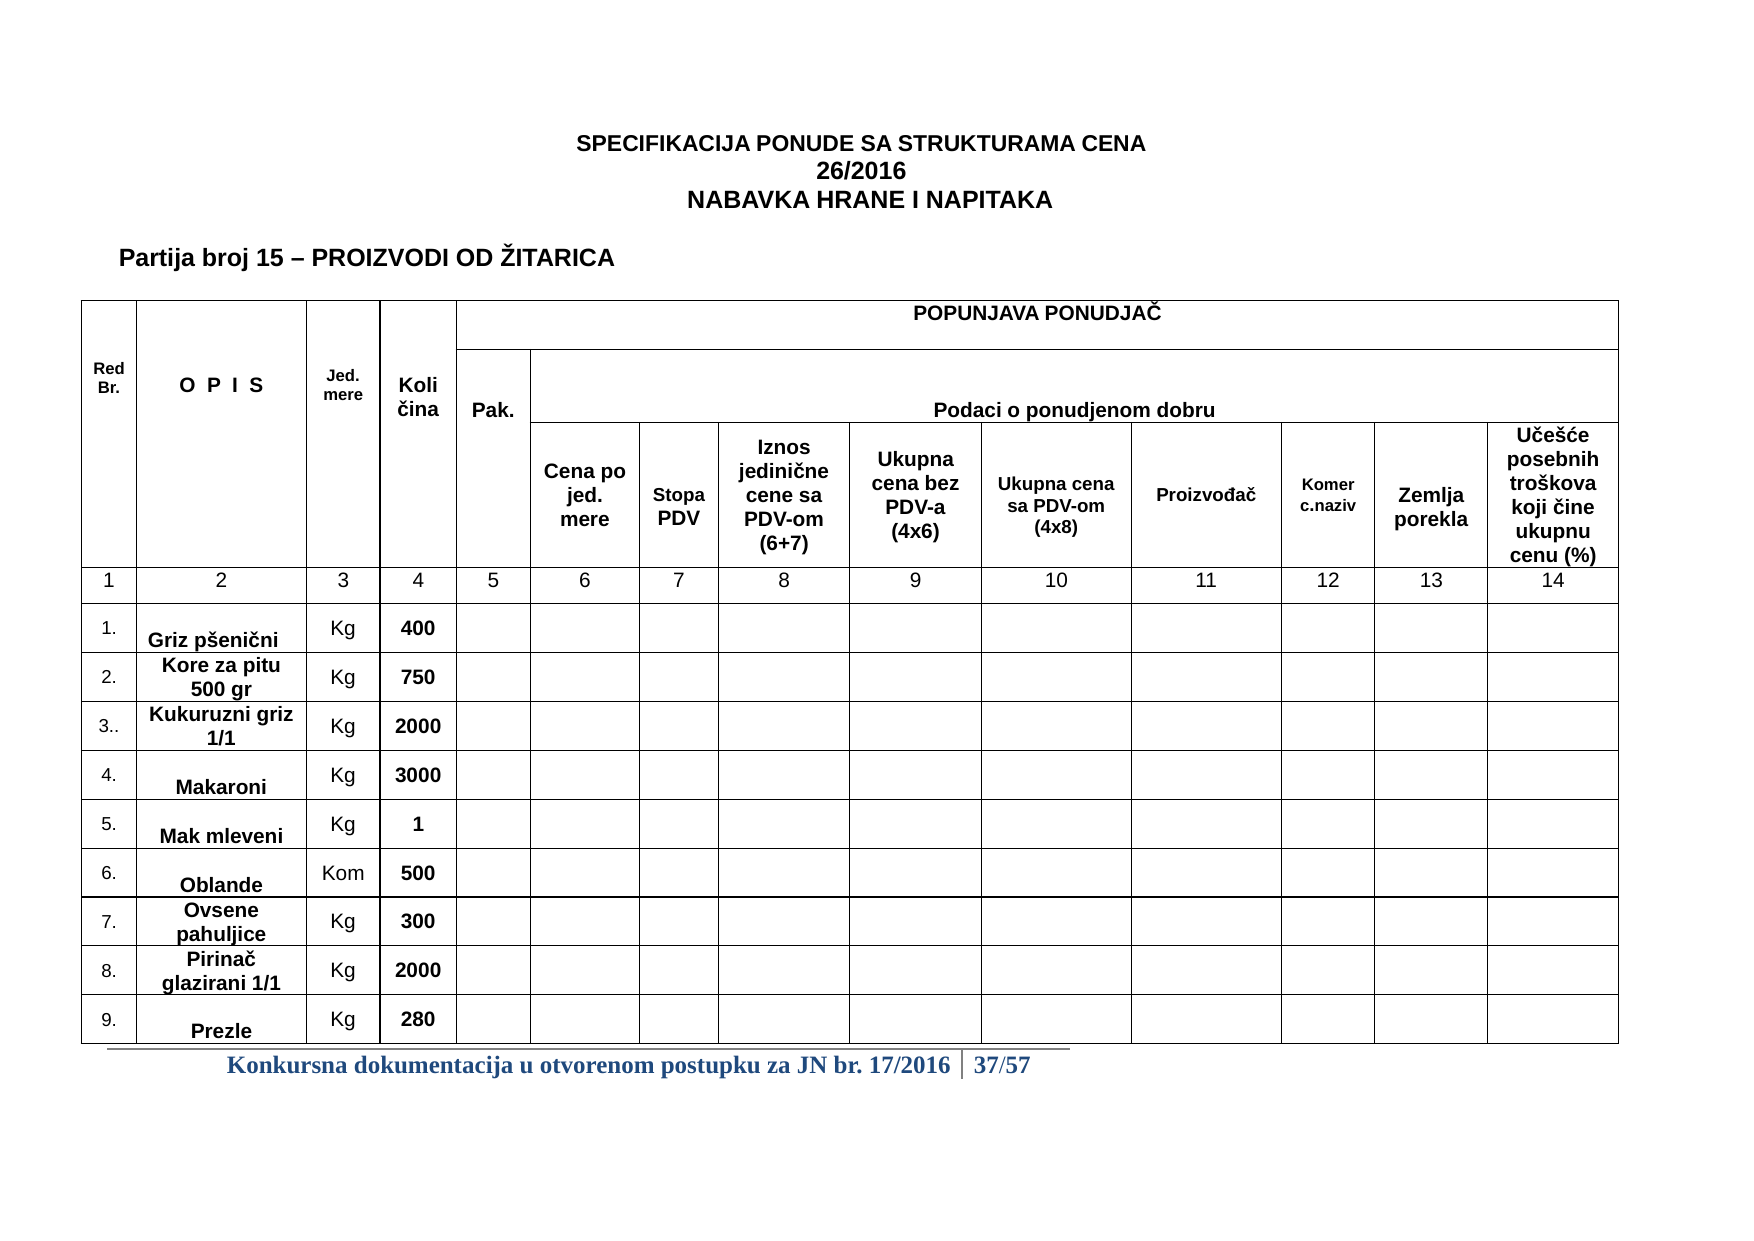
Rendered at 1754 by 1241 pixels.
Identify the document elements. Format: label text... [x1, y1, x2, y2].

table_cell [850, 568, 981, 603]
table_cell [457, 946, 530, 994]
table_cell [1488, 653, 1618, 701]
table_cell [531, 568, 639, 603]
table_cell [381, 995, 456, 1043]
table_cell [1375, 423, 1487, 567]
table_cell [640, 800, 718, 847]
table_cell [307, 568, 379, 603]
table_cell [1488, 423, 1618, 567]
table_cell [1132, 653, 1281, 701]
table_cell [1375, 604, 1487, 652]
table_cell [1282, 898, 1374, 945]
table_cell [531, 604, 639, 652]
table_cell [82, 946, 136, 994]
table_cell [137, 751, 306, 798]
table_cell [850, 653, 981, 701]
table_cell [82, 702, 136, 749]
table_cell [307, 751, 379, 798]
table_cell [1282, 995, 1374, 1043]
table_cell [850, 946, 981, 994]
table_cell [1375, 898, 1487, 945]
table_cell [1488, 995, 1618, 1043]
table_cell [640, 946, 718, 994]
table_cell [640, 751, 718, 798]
text NABAVKA HRANE I NAPITAKA [118, 185, 1604, 214]
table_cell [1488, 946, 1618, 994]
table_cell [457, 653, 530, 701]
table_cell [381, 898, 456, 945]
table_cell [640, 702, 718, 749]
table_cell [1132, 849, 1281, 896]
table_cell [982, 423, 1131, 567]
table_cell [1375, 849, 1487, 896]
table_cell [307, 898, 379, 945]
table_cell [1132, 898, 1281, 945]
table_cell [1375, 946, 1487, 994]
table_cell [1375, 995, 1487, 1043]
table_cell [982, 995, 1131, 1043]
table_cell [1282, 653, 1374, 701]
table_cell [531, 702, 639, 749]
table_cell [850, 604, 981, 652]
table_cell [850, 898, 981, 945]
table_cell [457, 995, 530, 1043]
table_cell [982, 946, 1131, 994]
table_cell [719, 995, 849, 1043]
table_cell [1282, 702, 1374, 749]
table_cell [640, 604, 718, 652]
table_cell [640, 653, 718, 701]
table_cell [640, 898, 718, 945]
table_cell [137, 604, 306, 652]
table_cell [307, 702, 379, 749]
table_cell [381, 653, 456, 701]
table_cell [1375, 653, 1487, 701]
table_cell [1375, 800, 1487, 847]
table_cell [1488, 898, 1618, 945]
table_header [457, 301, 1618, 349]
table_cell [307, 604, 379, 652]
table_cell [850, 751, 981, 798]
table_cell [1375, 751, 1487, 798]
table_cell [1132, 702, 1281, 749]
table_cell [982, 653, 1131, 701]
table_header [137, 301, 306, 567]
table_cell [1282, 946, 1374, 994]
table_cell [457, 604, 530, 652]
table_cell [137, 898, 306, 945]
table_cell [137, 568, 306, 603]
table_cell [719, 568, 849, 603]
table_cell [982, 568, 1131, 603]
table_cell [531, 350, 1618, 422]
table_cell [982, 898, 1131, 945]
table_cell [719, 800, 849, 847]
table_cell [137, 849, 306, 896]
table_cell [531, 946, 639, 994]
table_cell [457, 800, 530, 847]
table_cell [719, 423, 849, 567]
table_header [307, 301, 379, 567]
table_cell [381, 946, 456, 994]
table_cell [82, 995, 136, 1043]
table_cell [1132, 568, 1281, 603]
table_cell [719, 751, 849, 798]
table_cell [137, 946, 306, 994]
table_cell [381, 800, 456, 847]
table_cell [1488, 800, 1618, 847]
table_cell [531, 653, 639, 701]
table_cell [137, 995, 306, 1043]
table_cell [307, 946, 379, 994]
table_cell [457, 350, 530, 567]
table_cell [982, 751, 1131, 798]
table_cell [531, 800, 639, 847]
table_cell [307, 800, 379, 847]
text 26/2016 [118, 156, 1604, 185]
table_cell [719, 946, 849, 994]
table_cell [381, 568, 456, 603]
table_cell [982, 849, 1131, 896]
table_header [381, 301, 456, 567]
text Partija broj 15 – PROIZVODI OD ŽITARICA [118, 242, 1604, 271]
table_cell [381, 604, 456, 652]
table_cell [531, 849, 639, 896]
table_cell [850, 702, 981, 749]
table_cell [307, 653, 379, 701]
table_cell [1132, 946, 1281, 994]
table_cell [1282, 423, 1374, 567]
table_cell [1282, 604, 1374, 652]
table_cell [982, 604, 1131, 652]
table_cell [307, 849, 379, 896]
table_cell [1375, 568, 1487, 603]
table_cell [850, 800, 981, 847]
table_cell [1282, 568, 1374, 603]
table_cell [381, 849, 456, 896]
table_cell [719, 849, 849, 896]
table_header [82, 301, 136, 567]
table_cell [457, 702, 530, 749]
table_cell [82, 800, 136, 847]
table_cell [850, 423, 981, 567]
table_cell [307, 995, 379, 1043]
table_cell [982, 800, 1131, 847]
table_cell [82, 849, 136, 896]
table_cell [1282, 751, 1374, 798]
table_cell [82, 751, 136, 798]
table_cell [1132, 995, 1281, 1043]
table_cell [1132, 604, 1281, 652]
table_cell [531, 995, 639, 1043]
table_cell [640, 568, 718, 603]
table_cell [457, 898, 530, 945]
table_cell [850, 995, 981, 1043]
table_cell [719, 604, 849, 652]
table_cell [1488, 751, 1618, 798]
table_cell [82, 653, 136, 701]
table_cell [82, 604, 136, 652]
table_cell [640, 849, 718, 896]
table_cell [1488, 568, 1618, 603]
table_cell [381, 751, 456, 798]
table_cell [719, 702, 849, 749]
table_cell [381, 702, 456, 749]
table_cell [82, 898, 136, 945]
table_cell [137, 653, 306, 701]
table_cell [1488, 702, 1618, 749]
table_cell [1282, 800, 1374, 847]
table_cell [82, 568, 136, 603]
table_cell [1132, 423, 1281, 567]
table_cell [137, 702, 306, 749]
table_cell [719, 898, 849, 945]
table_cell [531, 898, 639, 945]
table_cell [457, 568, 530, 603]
text SPECIFIKACIJA PONUDE SA STRUKTURAMA CENA [118, 130, 1604, 156]
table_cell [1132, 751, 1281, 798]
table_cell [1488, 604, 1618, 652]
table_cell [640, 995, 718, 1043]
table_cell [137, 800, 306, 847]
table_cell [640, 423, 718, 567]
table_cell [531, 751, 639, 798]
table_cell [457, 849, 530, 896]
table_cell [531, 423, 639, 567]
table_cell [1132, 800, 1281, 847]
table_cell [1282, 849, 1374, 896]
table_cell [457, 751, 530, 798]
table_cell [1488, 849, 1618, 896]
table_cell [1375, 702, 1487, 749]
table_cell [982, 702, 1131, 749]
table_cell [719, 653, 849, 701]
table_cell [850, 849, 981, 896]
